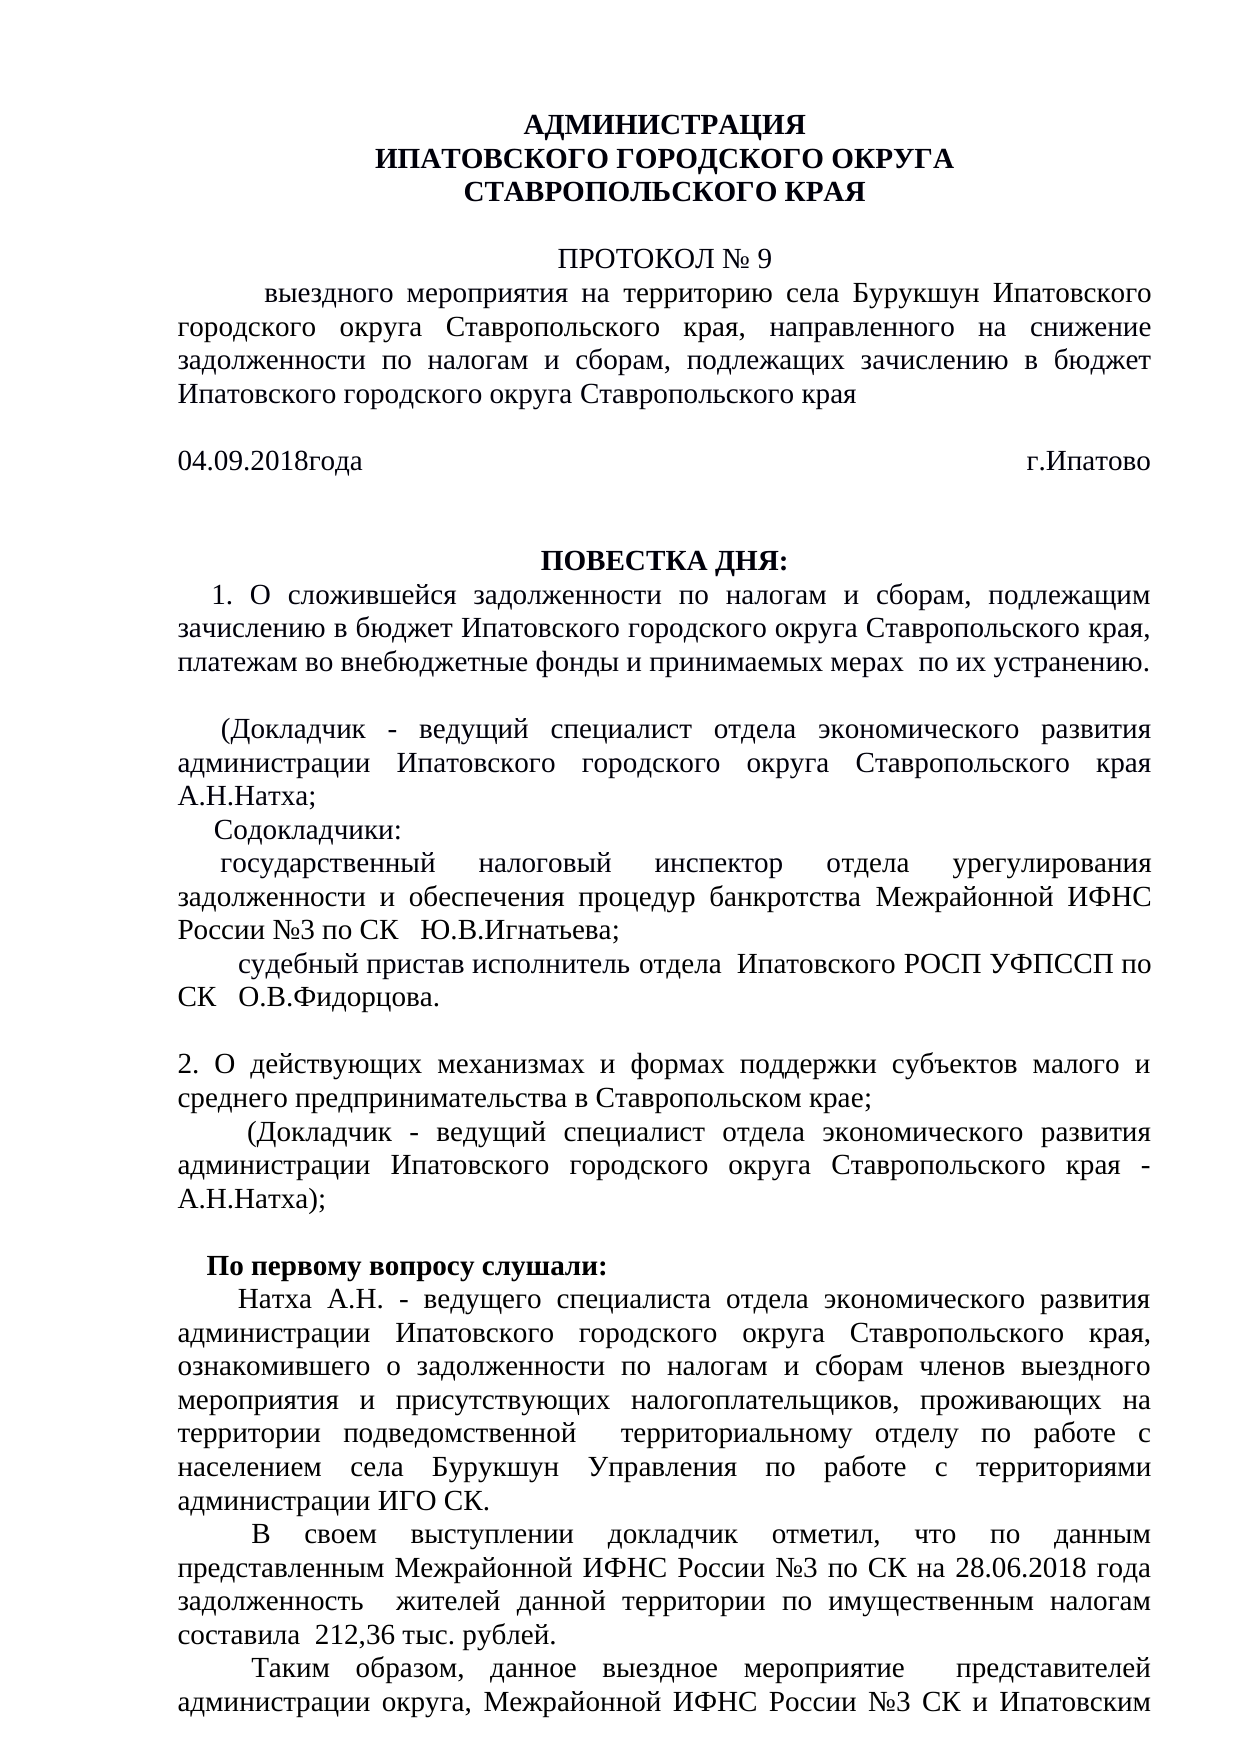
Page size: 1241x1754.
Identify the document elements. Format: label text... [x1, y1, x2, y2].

text АДМИНИСТРАЦИЯ [177, 107, 1152, 141]
text Содокладчики: [177, 812, 1152, 845]
text В своем выступлении докладчик отметил, что по данным представленным Межрайонной ИФНС России №3 по СК на 28.06.2018 года задолженность жителей данной территории по имущественным налогам составила 212,36 тыс. рублей. [177, 1516, 1152, 1650]
text По первому вопросу слушали: [177, 1248, 1152, 1281]
text 04.09.2018года г.Ипатово [177, 443, 1152, 476]
text (Докладчик - ведущий специалист отдела экономического развития администрации Ипатовского городского округа Ставропольского края А.Н.Натха; [177, 711, 1152, 812]
text выездного мероприятия на территорию села Бурукшун Ипатовского городского округа Ставропольского края, направленного на снижение задолженности по налогам и сборам, подлежащих зачислению в бюджет Ипатовского городского округа Ставропольского края [177, 275, 1152, 409]
text ПОВЕСТКА ДНЯ: [177, 543, 1152, 577]
text ИПАТОВСКОГО ГОРОДСКОГО ОКРУГА [177, 141, 1152, 174]
text (Докладчик - ведущий специалист отдела экономического развития администрации Ипатовского городского округа Ставропольского края - А.Н.Натха); [177, 1114, 1152, 1214]
text 2. О действующих механизмах и формах поддержки субъектов малого и среднего предпринимательства в Ставропольском крае; [177, 1047, 1152, 1114]
text Натха А.Н. - ведущего специалиста отдела экономического развития администрации Ипатовского городского округа Ставропольского края, ознакомившего о задолженности по налогам и сборам членов выездного мероприятия и присутствующих налогоплательщиков, проживающих на территории подведомственной территориальному отделу по работе с населением села Бурукшун Управления по работе с территориями администрации ИГО СК. [177, 1281, 1152, 1516]
text ПРОТОКОЛ № 9 [177, 242, 1152, 275]
text государственный налоговый инспектор отдела урегулирования задолженности и обеспечения процедур банкротства Межрайонной ИФНС России №3 по СК Ю.В.Игнатьева; [177, 845, 1152, 946]
text 1. О сложившейся задолженности по налогам и сборам, подлежащим зачислению в бюджет Ипатовского городского округа Ставропольского края, платежам во внебюджетные фонды и принимаемых мерах по их устранению. [177, 577, 1152, 678]
text СТАВРОПОЛЬСКОГО КРАЯ [177, 174, 1152, 208]
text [177, 1650, 1152, 1717]
text судебный пристав исполнитель отдела Ипатовского РОСП УФПССП по СК О.В.Фидорцова. [177, 946, 1152, 1013]
